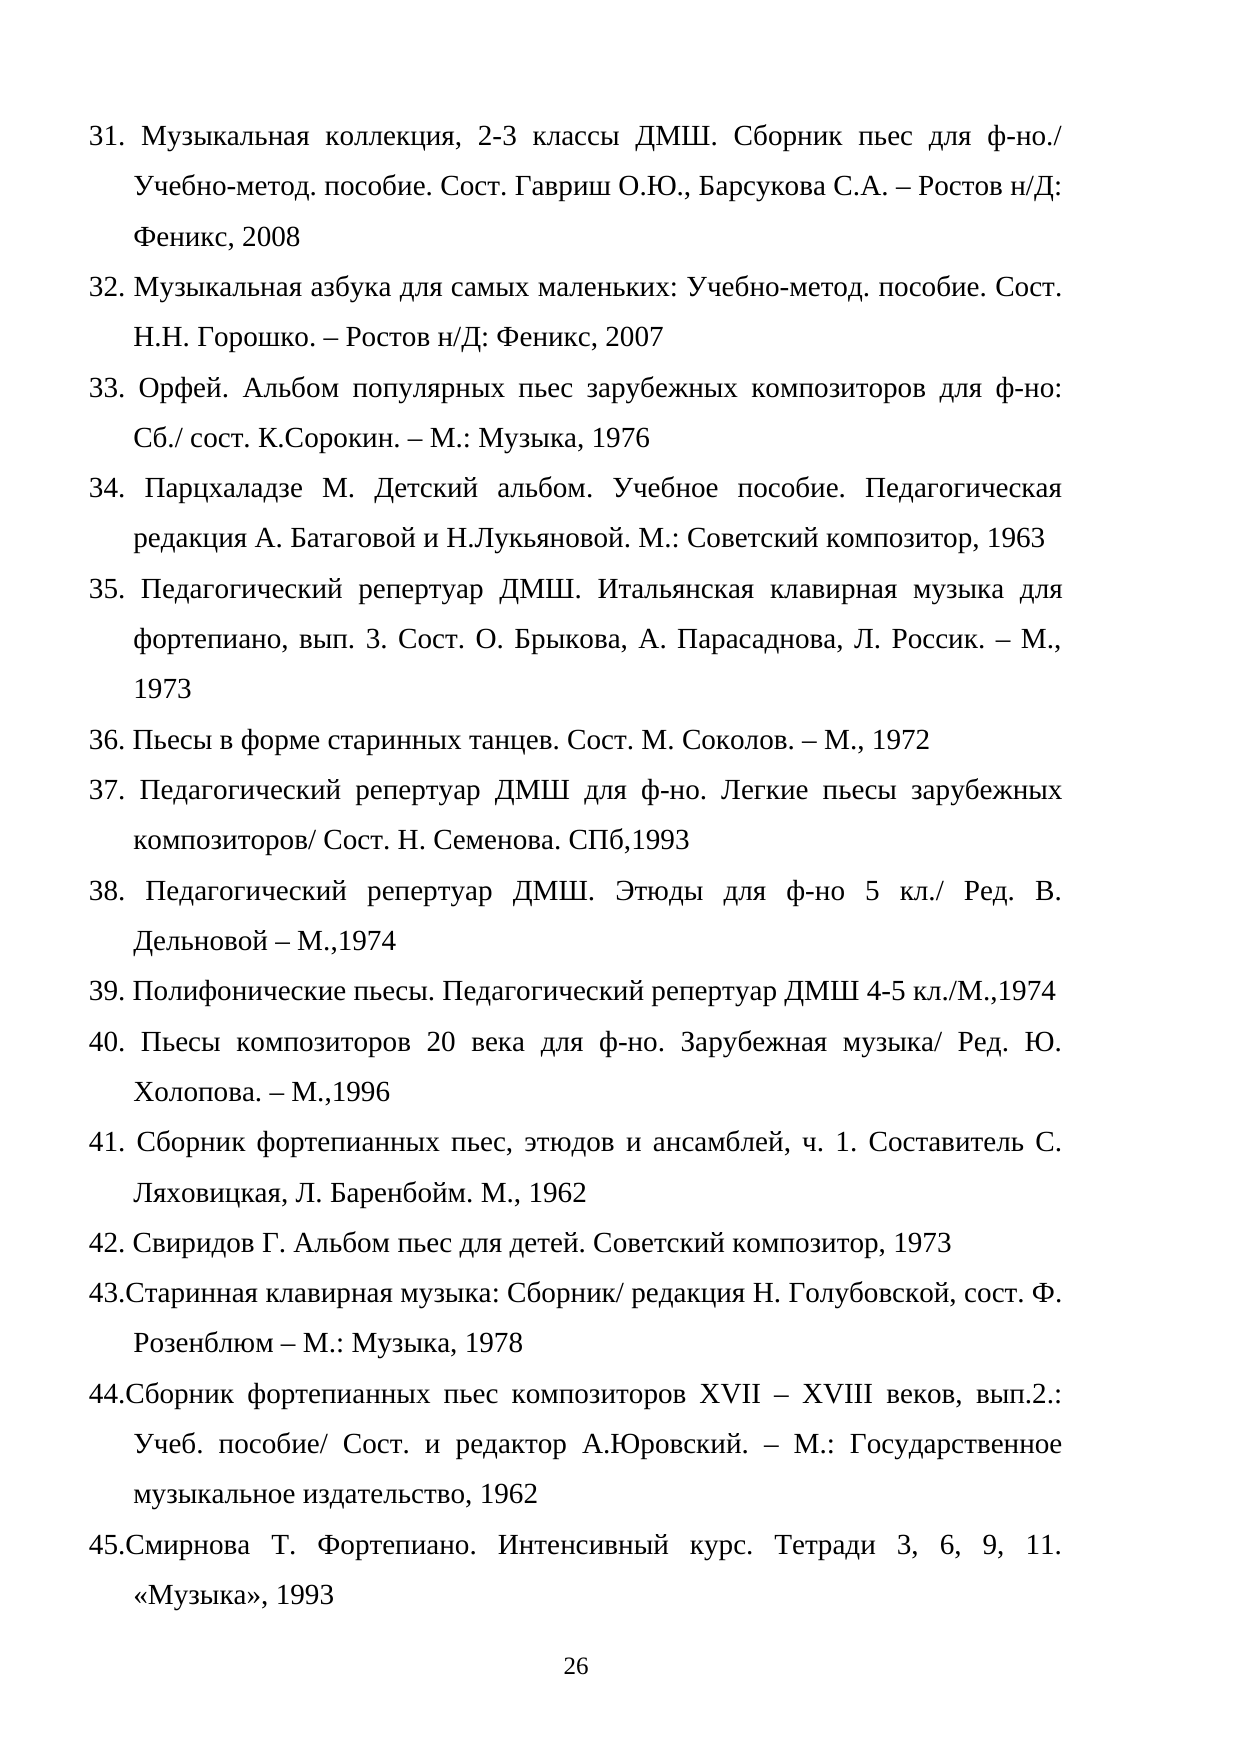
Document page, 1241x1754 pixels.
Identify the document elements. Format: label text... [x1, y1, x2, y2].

text 31. Музыкальная коллекция, 2-3 классы ДМШ. Сборник пьес для ф-но./ Учебно-метод. пособие. Сост. Гавриш О.Ю., Барсукова С.А. – Ростов н/Д: Феникс, 2008 [89, 118, 1063, 252]
text 41. Сборник фортепианных пьес, этюдов и ансамблей, ч. 1. Составитель С. Ляховицкая, Л. Баренбойм. М., 1962 [89, 1124, 1063, 1208]
text 34. Парцхаладзе М. Детский альбом. Учебное пособие. Педагогическая редакция А. Батаговой и Н.Лукьяновой. М.: Советский композитор, 1963 [89, 470, 1063, 554]
text 39. Полифонические пьесы. Педагогический репертуар ДМШ 4-5 кл./М.,1974 [89, 973, 1063, 1007]
text 32. Музыкальная азбука для самых маленьких: Учебно-метод. пособие. Сост. Н.Н. Горошко. – Ростов н/Д: Феникс, 2007 [89, 269, 1063, 353]
text 45.Смирнова Т. Фортепиано. Интенсивный курс. Тетради 3, 6, 9, 11. «Музыка», 1993 [89, 1527, 1063, 1611]
text 44.Сборник фортепианных пьес композиторов XVII – XVIII веков, вып.2.: Учеб. пособие/ Сост. и редактор А.Юровский. – М.: Государственное музыкальное издательство, 1962 [89, 1376, 1063, 1510]
text 35. Педагогический репертуар ДМШ. Итальянская клавирная музыка для фортепиано, вып. 3. Сост. О. Брыкова, А. Парасаднова, Л. Россик. – М., 1973 [89, 571, 1063, 705]
text 43.Старинная клавирная музыка: Сборник/ редакция Н. Голубовской, сост. Ф. Розенблюм – М.: Музыка, 1978 [89, 1275, 1063, 1359]
text 42. Свиридов Г. Альбом пьес для детей. Советский композитор, 1973 [89, 1225, 1063, 1258]
text 38. Педагогический репертуар ДМШ. Этюды для ф-но 5 кл./ Ред. В. Дельновой – М.,1974 [89, 873, 1063, 957]
text 33. Орфей. Альбом популярных пьес зарубежных композиторов для ф-но: Сб./ сост. К.Сорокин. – М.: Музыка, 1976 [89, 370, 1063, 453]
text 37. Педагогический репертуар ДМШ для ф-но. Легкие пьесы зарубежных композиторов/ Сост. Н. Семенова. СПб,1993 [89, 772, 1063, 856]
text 36. Пьесы в форме старинных танцев. Сост. М. Соколов. – М., 1972 [89, 722, 1063, 755]
text 40. Пьесы композиторов 20 века для ф-но. Зарубежная музыка/ Ред. Ю. Холопова. – М.,1996 [89, 1024, 1063, 1108]
